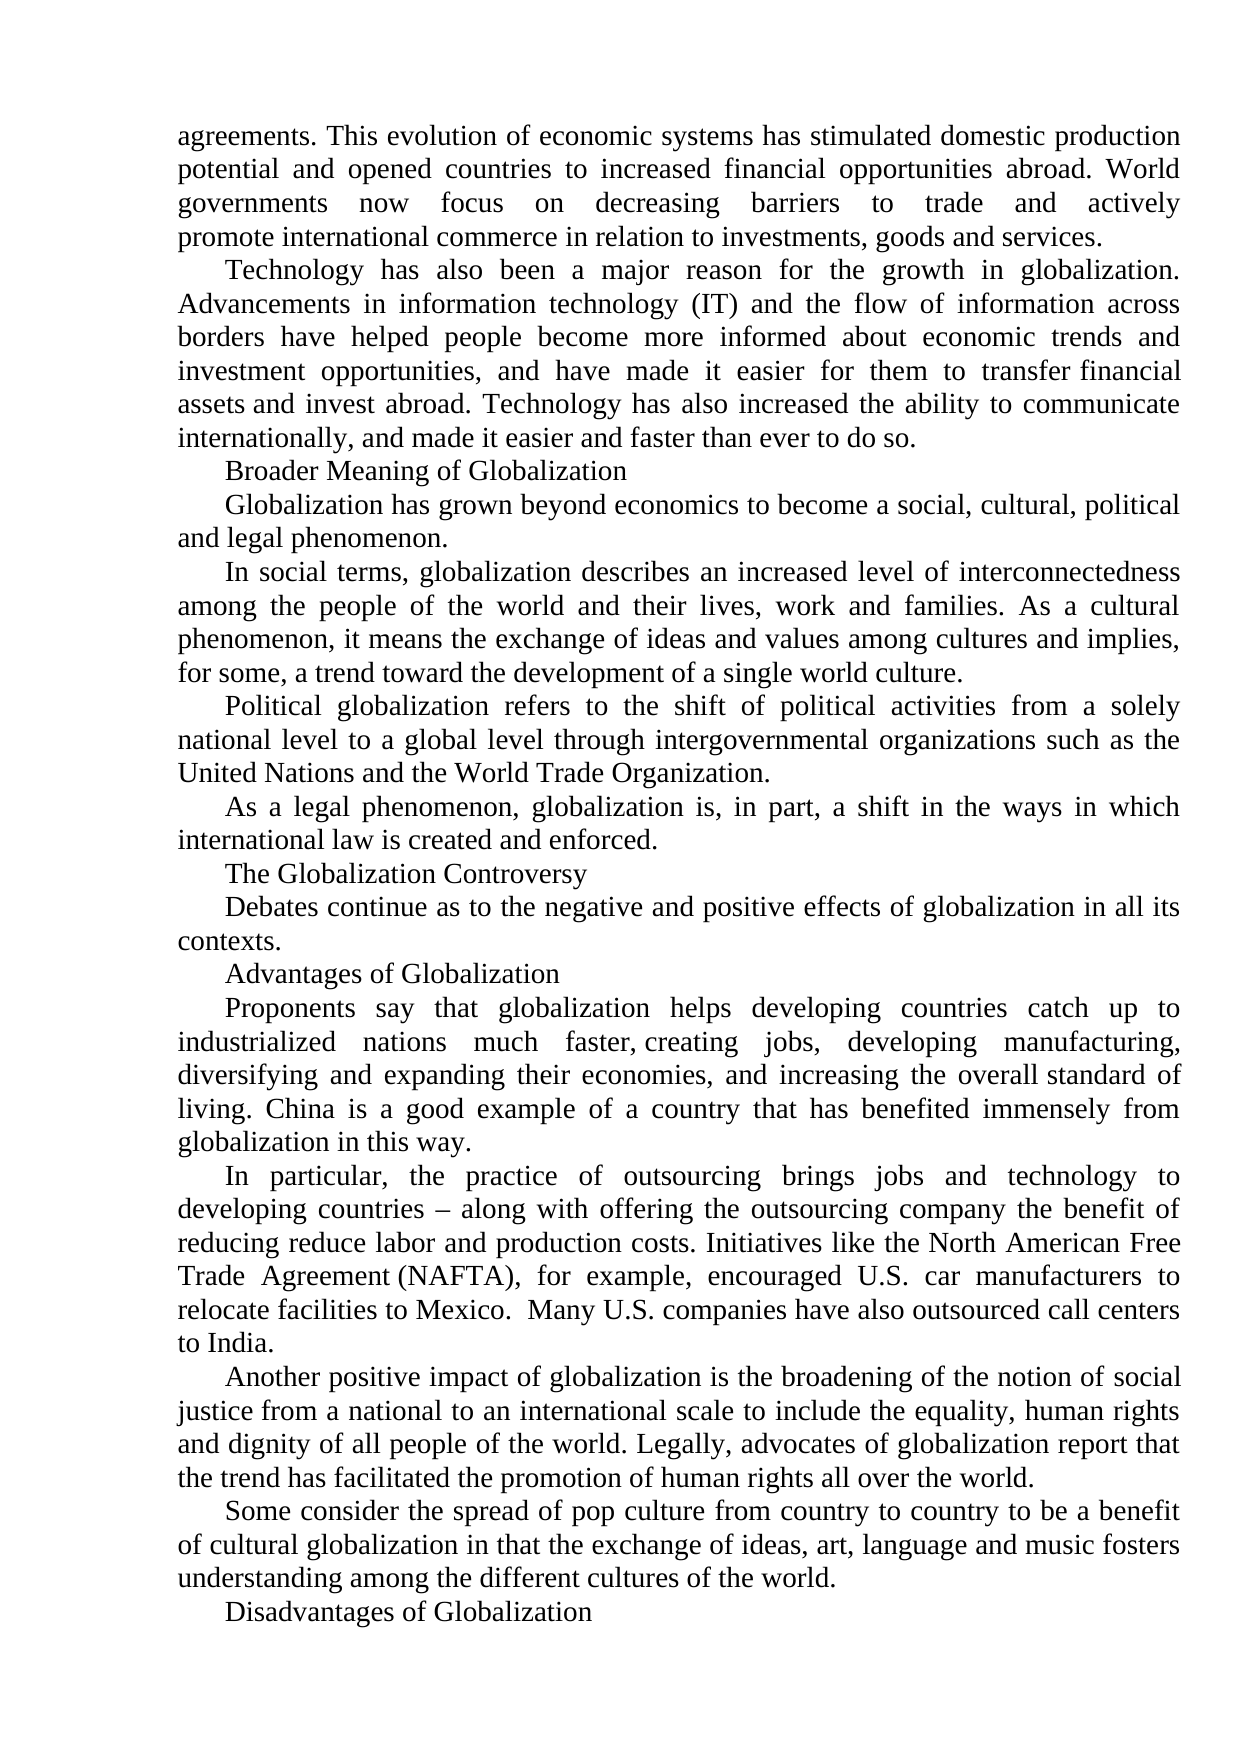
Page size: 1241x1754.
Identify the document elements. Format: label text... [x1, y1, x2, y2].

text Another positive impact of globalization is the broadening of the notion of social justice from a national to an international scale to include the equality, human rights and dignity of all people of the world. Legally, advocates of globalization report that the trend has facilitated the promotion of human rights all over the world. [177, 1359, 1181, 1493]
text Globalization has grown beyond economics to become a social, cultural, political and legal phenomenon. [177, 487, 1181, 554]
text Technology has also been a major reason for the growth in globalization. Advancements in information technology (IT) and the flow of information across borders have helped people become more informed about economic trends and investment opportunities, and have made it easier for them to transfer financial assets and invest abroad. Technology has also increased the ability to communicate internationally, and made it easier and faster than ever to do so. [177, 252, 1181, 453]
text Proponents say that globalization helps developing countries catch up to industrialized nations much faster, creating jobs, developing manufacturing, diversifying and expanding their economies, and increasing the overall standard of living. China is a good example of a country that has benefited immensely from globalization in this way. [177, 990, 1181, 1158]
text In social terms, globalization describes an increased level of interconnectedness among the people of the world and their lives, work and families. As a cultural phenomenon, it means the exchange of ideas and values among cultures and implies, for some, a trend toward the development of a single world culture. [177, 554, 1181, 688]
text Political globalization refers to the shift of political activities from a solely national level to a global level through intergovernmental organizations such as the United Nations and the World Trade Organization. [177, 688, 1181, 789]
text As a legal phenomenon, globalization is, in part, a shift in the ways in which international law is created and enforced. [177, 789, 1181, 856]
text Some consider the spread of pop culture from country to country to be a benefit of cultural globalization in that the exchange of ideas, art, language and music fosters understanding among the different cultures of the world. [177, 1493, 1181, 1594]
text The Globalization Controversy [177, 856, 1181, 889]
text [177, 118, 1181, 252]
text Advantages of Globalization [177, 957, 1181, 990]
text Disadvantages of Globalization [177, 1594, 1181, 1627]
text In particular, the practice of outsourcing brings jobs and technology to developing countries – along with offering the outsourcing company the benefit of reducing reduce labor and production costs. Initiatives like the North American Free Trade Agreement (NAFTA), for example, encouraged U.S. car manufacturers to relocate facilities to Mexico. Many U.S. companies have also outsourced call centers to India. [177, 1158, 1181, 1359]
text Broader Meaning of Globalization [177, 453, 1181, 487]
text Debates continue as to the negative and positive effects of globalization in all its contexts. [177, 889, 1181, 957]
